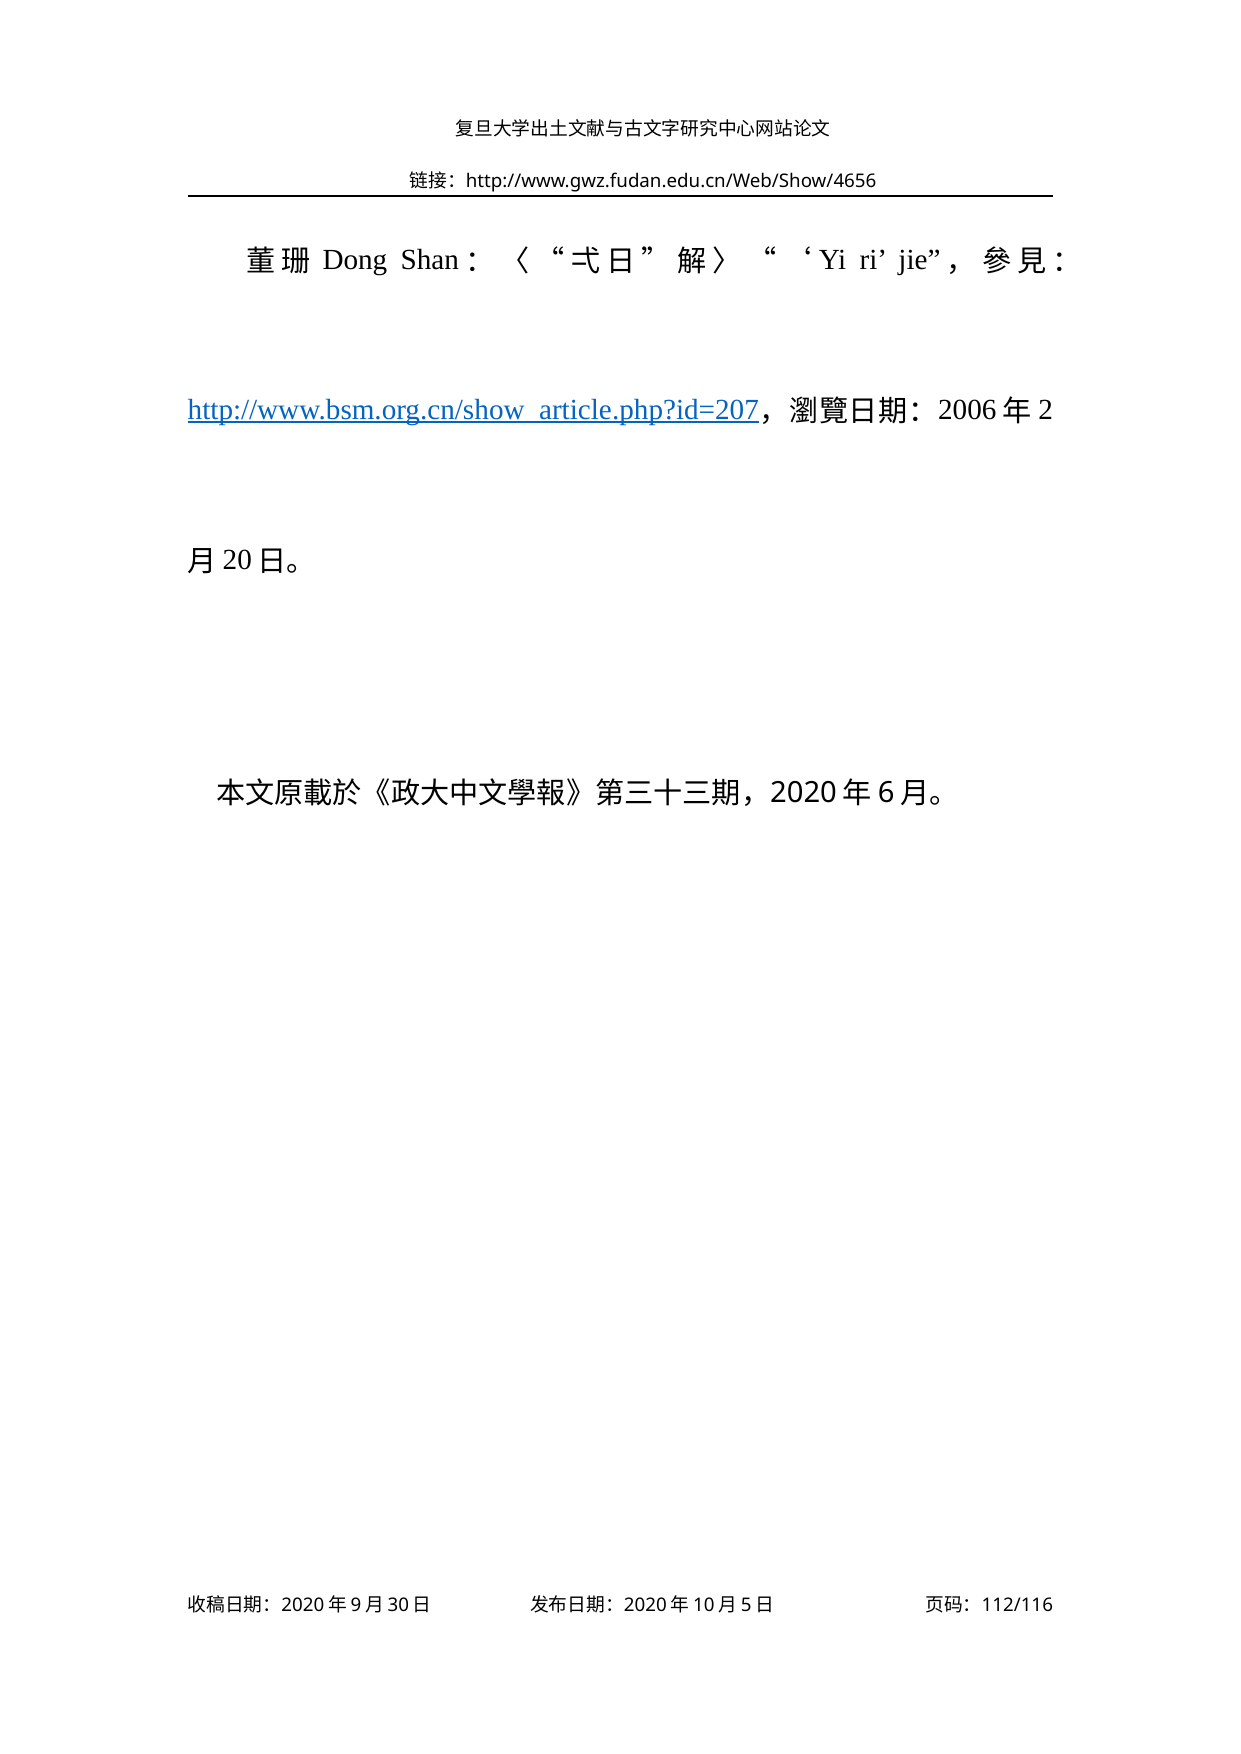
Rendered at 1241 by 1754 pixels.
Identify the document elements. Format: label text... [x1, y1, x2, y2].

text 董珊Dong Shan：〈“弌日”解〉“‘Yi ri’ jie”，參見：http://www.bsm.org.cn/show_article.php?id=207，瀏覽日期：2006年2月20日。 [187, 222, 1053, 597]
text 本文原載於《政大中文學報》第三十三期，2020年6月。 [187, 754, 1053, 829]
